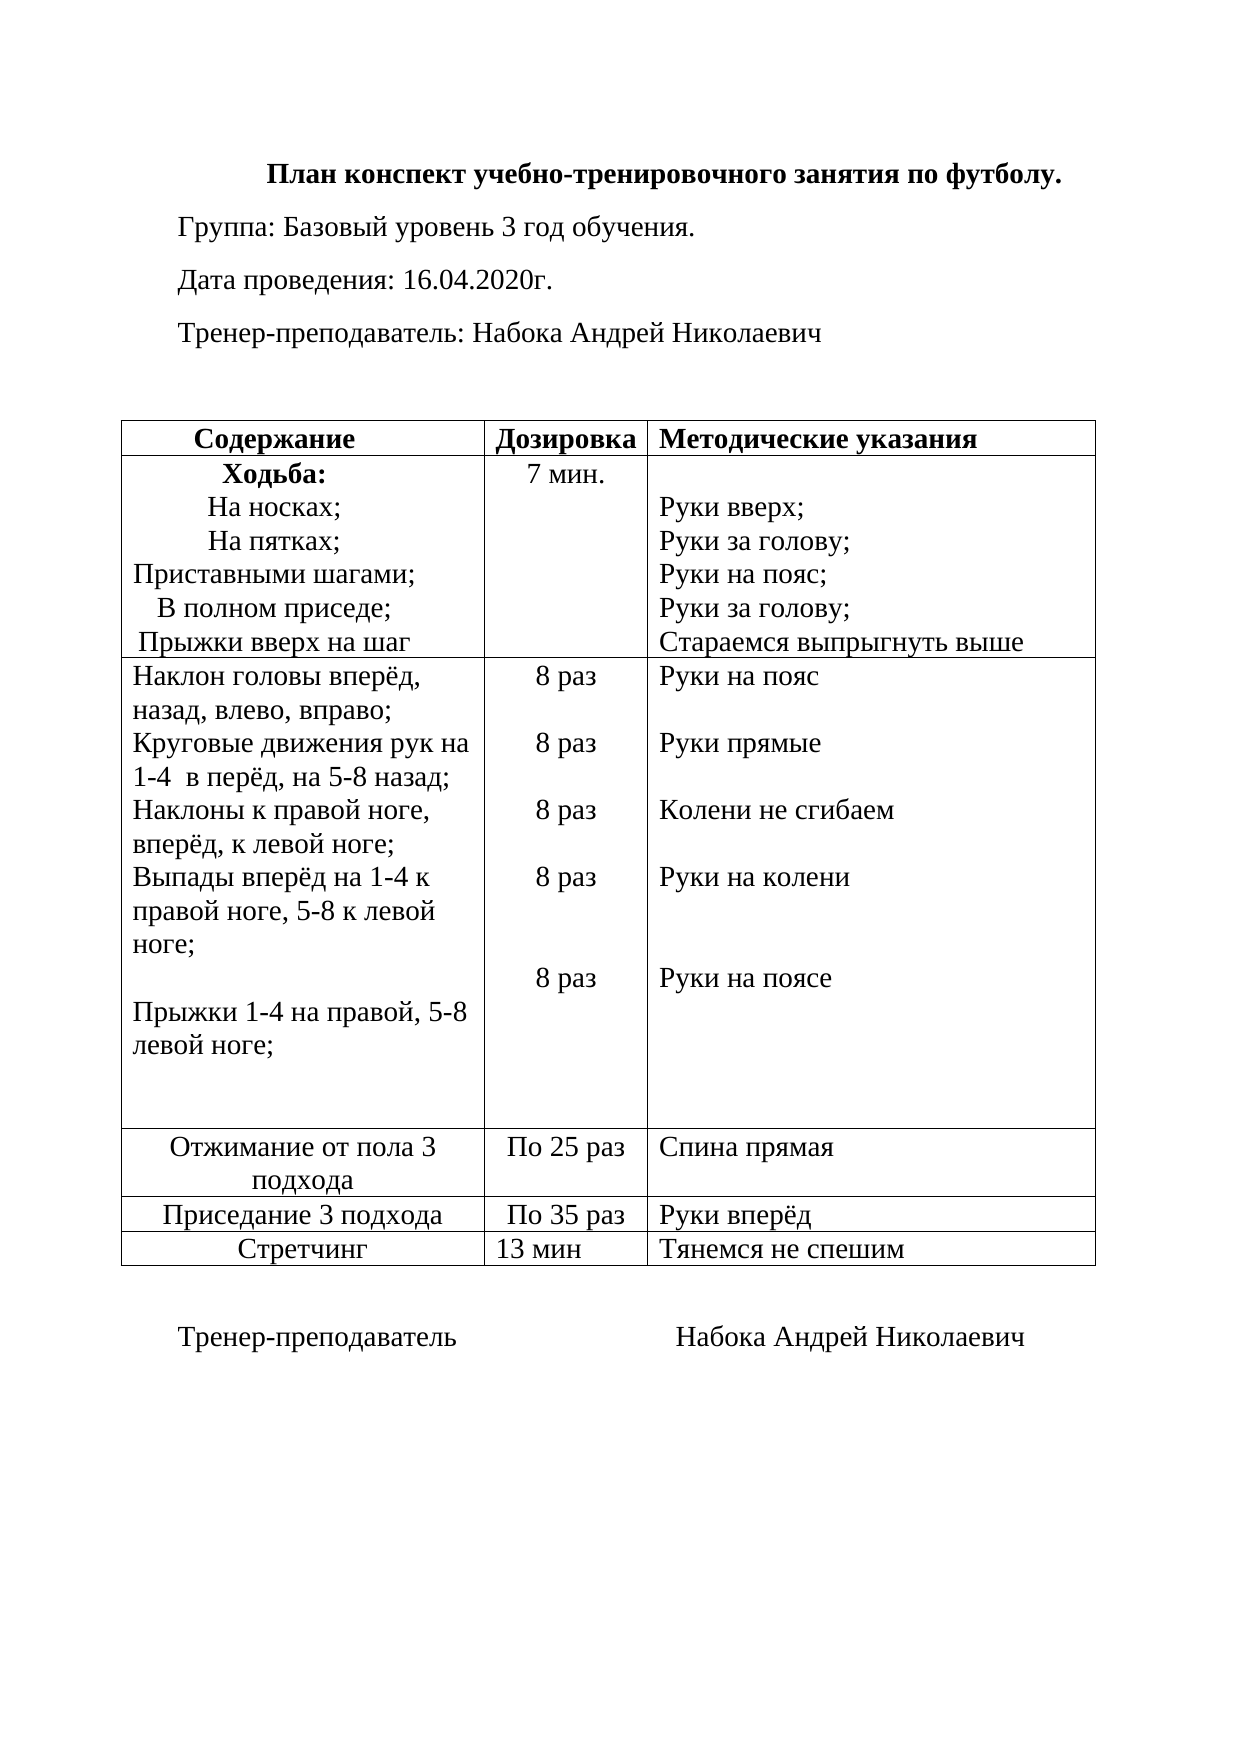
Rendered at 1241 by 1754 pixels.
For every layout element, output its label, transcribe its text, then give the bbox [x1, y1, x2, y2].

table_cell Руки вверх; Руки за голову; Руки на пояс; Руки за голову; Стараемся выпрыгнуть выше [648, 456, 1095, 657]
table_cell 8 раз 8 раз 8 раз 8 раз 8 раз [485, 658, 647, 1128]
table_cell Руки на пояс Руки прямые Колени не сгибаем Руки на колени Руки на поясе [648, 658, 1095, 1128]
table_cell Руки вперёд [648, 1197, 1095, 1231]
table_cell Ходьба: На носках; На пятках; Приставными шагами; В полном приседе; Прыжки вверх на шаг [122, 456, 484, 657]
table_cell Тянемся не спешим [648, 1232, 1095, 1265]
table_header Дозировка [485, 421, 647, 455]
table_cell Отжимание от пола 3 подхода [122, 1129, 484, 1196]
text Группа: Базовый уровень 3 год обучения. [177, 209, 1152, 243]
table_header Методические указания [648, 421, 1095, 455]
table_header Содержание [122, 421, 484, 455]
table_cell Спина прямая [648, 1129, 1095, 1196]
text Тренер-преподаватель: Набока Андрей Николаевич [177, 315, 1152, 348]
table_cell По 35 раз [485, 1197, 647, 1231]
table_cell По 25 раз [485, 1129, 647, 1196]
table_cell Приседание 3 подхода [122, 1197, 484, 1231]
table_cell Наклон головы вперёд, назад, влево, вправо; Круговые движения рук на 1-4 в перёд, на 5-8 назад; Наклоны к правой ноге, вперёд, к левой ноге; Выпады вперёд на 1-4 к правой ноге, 5-8 к левой ноге; Прыжки 1-4 на правой, 5-8 левой ноге; [122, 658, 484, 1128]
table_cell 7 мин. [485, 456, 647, 657]
text Дата проведения: 16.04.2020г. [177, 262, 1152, 295]
table_cell Стретчинг [122, 1232, 484, 1265]
text План конспект учебно-тренировочного занятия по футболу. [177, 156, 1152, 190]
table_cell 13 мин [485, 1232, 647, 1265]
text Тренер-преподаватель Набока Андрей Николаевич [177, 1319, 1152, 1352]
